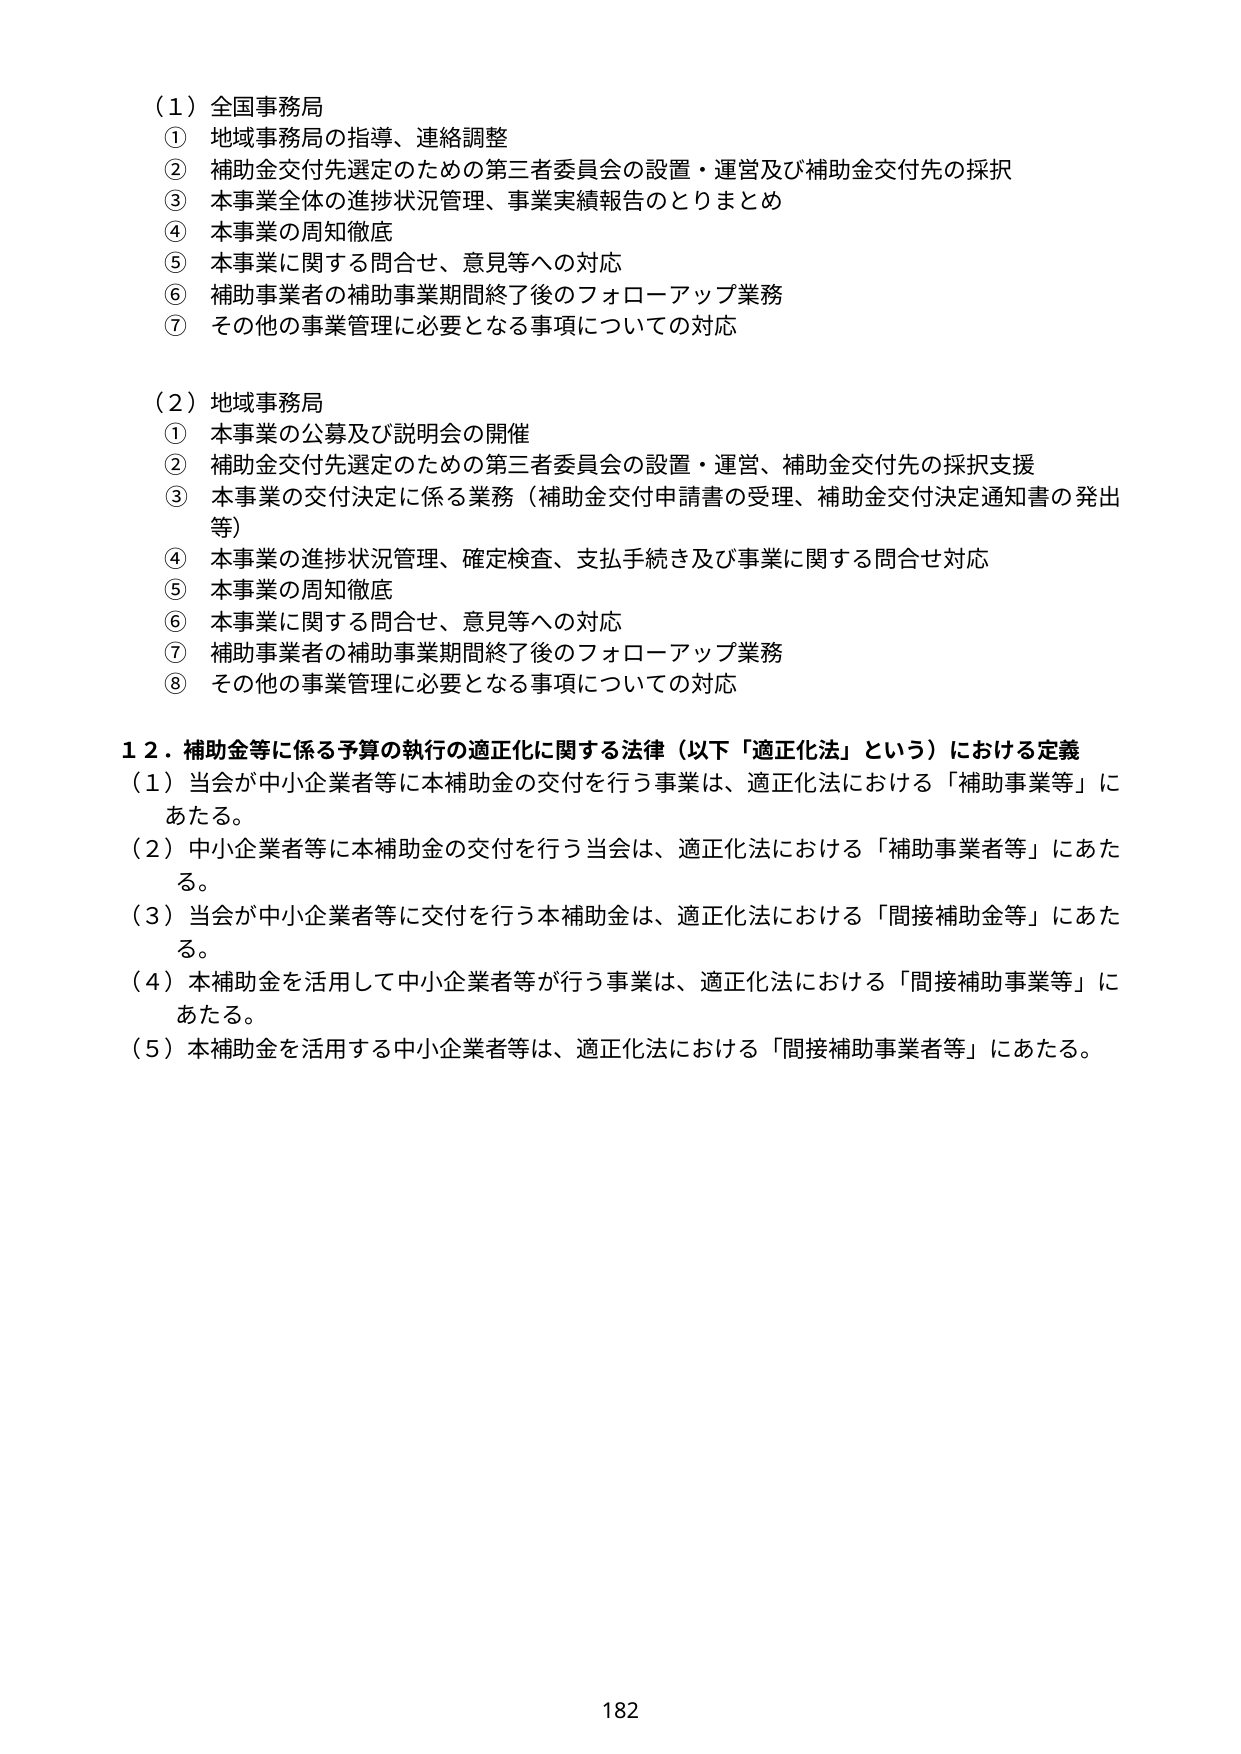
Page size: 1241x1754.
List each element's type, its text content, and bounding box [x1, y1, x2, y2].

text ④ 本事業の進捗状況管理、確定検査、支払手続き及び事業に関する問合せ対応 [118, 543, 1122, 574]
text ⑧ その他の事業管理に必要となる事項についての対応 [118, 668, 1122, 699]
text １２．補助金等に係る予算の執行の適正化に関する法律（以下「適正化法」という）における定義 [118, 733, 1122, 764]
text （３）当会が中小企業者等に交付を行う本補助金は、適正化法における「間接補助金等」にあたる。 [118, 897, 1122, 964]
text （２）地域事務局 [118, 384, 1122, 418]
text ⑤ 本事業の周知徹底 [118, 574, 1122, 605]
text ④ 本事業の周知徹底 [118, 216, 1122, 247]
text ① 地域事務局の指導、連絡調整 [118, 122, 1122, 153]
text ⑤ 本事業に関する問合せ、意見等への対応 [118, 247, 1122, 278]
text ① 本事業の公募及び説明会の開催 [118, 418, 1122, 449]
text ③ 本事業の交付決定に係る業務（補助金交付申請書の受理、補助金交付決定通知書の発出等） [118, 480, 1122, 543]
text ⑥ 補助事業者の補助事業期間終了後のフォローアップ業務 [118, 278, 1122, 309]
text ⑦ 補助事業者の補助事業期間終了後のフォローアップ業務 [118, 636, 1122, 668]
text （４）本補助金を活用して中小企業者等が行う事業は、適正化法における「間接補助事業等」にあたる。 [118, 964, 1122, 1030]
text （１）全国事務局 [118, 89, 1122, 122]
text ② 補助金交付先選定のための第三者委員会の設置・運営、補助金交付先の採択支援 [118, 449, 1122, 480]
text （１）当会が中小企業者等に本補助金の交付を行う事業は、適正化法における「補助事業等」にあたる。 [118, 764, 1122, 831]
text ② 補助金交付先選定のための第三者委員会の設置・運営及び補助金交付先の採択 [118, 153, 1122, 184]
text （５）本補助金を活用する中小企業者等は、適正化法における「間接補助事業者等」にあたる。 [118, 1030, 1122, 1064]
text ⑥ 本事業に関する問合せ、意見等への対応 [118, 605, 1122, 636]
text ③ 本事業全体の進捗状況管理、事業実績報告のとりまとめ [118, 184, 1122, 216]
text （２）中小企業者等に本補助金の交付を行う当会は、適正化法における「補助事業者等」にあたる。 [118, 831, 1122, 897]
text ⑦ その他の事業管理に必要となる事項についての対応 [118, 309, 1122, 341]
